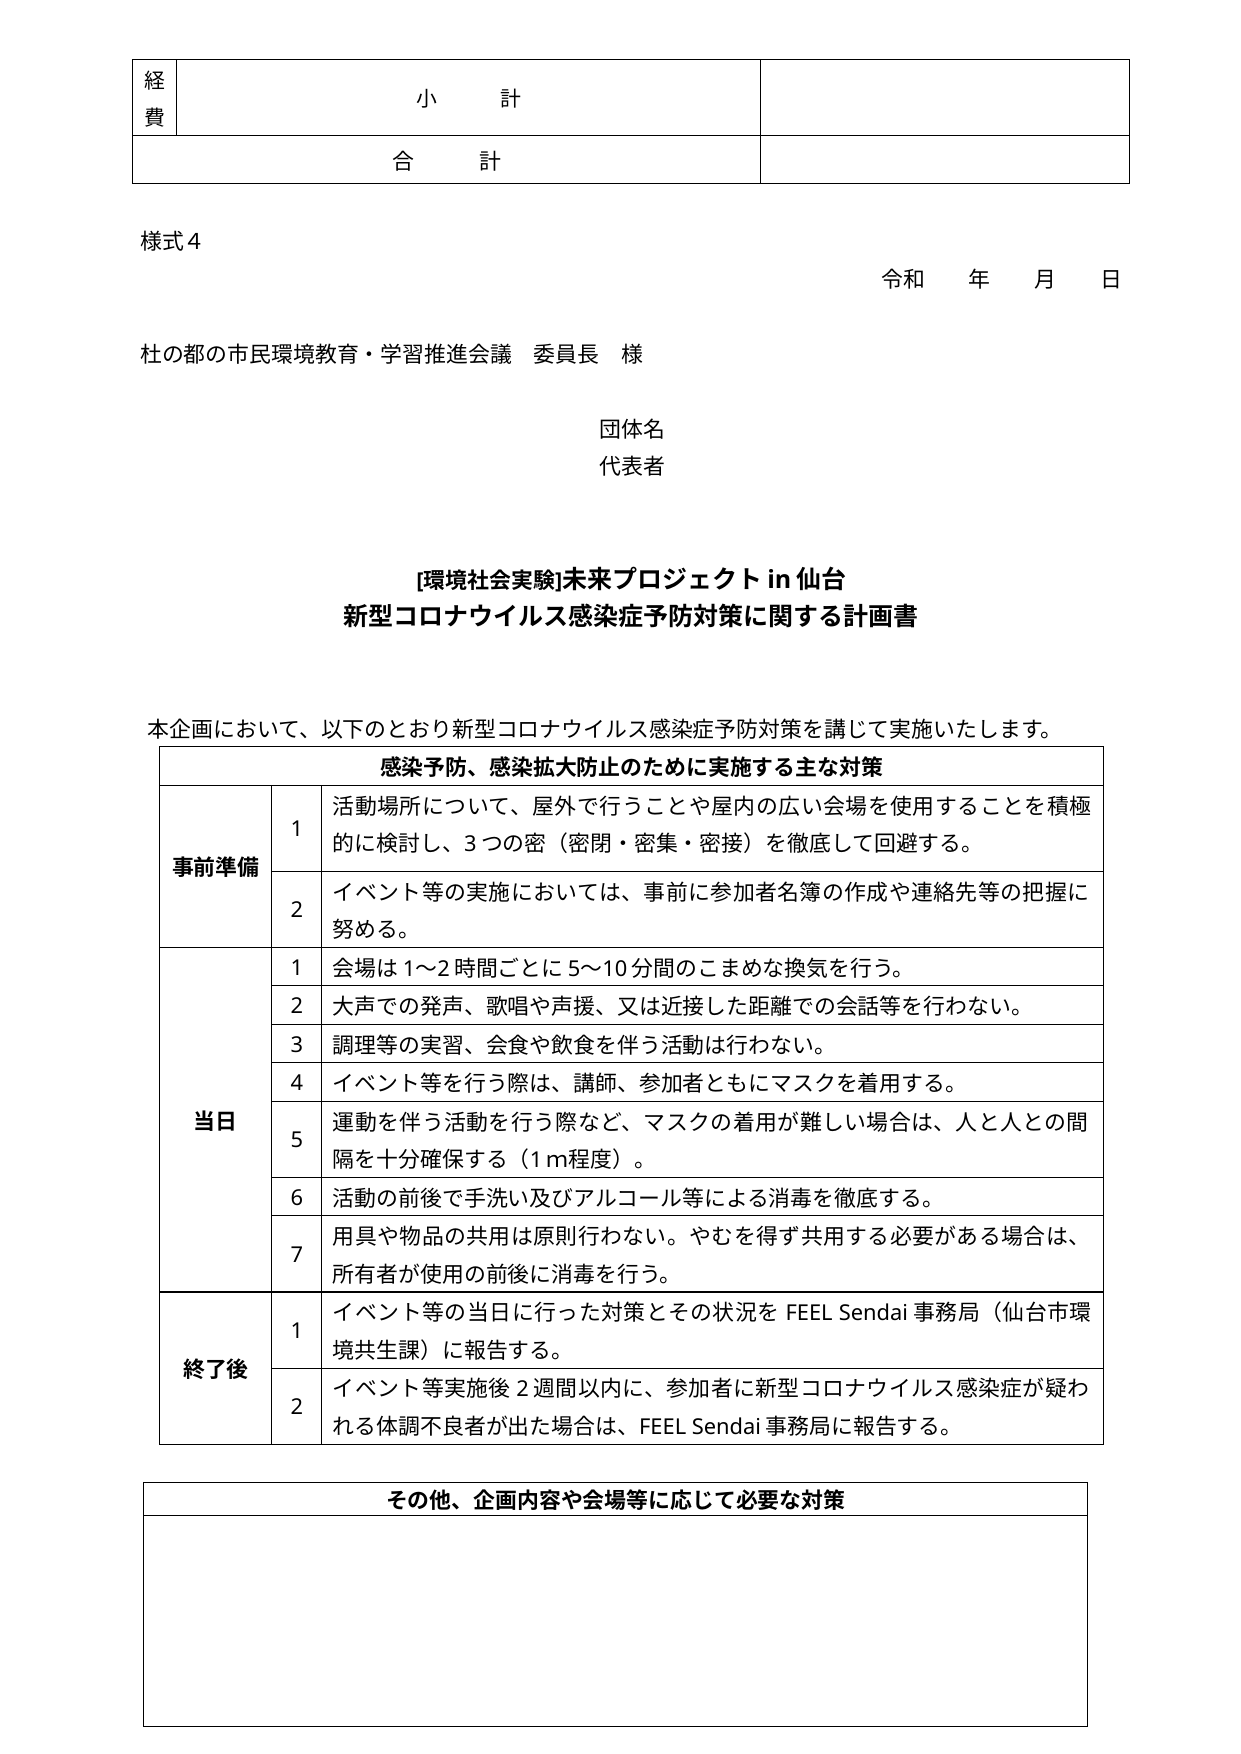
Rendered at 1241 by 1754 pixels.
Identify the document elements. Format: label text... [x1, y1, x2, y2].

table_cell 大声での発声、歌唱や声援、又は近接した距離での会話等を行わない。 [322, 986, 1103, 1024]
table_cell 7 [272, 1216, 321, 1291]
text 本企画において、以下のとおり新型コロナウイルス感染症予防対策を講じて実施いたします。 [148, 709, 1063, 746]
text 様式４ [118, 221, 1144, 259]
table_cell 小 計 [177, 60, 760, 135]
table_cell イベント等の当日に行った対策とその状況をFEEL Sendai事務局（仙台市環境共生課）に報告する。 [322, 1293, 1103, 1367]
table_cell 6 [272, 1178, 321, 1215]
text 団体名 [118, 409, 1144, 446]
table_cell 3 [272, 1025, 321, 1062]
table_cell 事前準備 [160, 786, 271, 947]
table_cell 終了後 [160, 1293, 271, 1443]
table_cell 2 [272, 986, 321, 1024]
table_cell 運動を伴う活動を行う際など、マスクの着用が難しい場合は、人と人との間隔を十分確保する（1ｍ程度）。 [322, 1102, 1103, 1177]
text 令和 年 月 日 [118, 259, 1122, 296]
table_cell [761, 136, 1129, 183]
table_cell イベント等の実施においては、事前に参加者名簿の作成や連絡先等の把握に努める。 [322, 872, 1103, 947]
table_cell 用具や物品の共用は原則行わない。やむを得ず共用する必要がある場合は、所有者が使用の前後に消毒を行う。 [322, 1216, 1103, 1291]
table_cell 5 [272, 1102, 321, 1177]
text 新型コロナウイルス感染症予防対策に関する計画書 [118, 596, 1144, 634]
table_cell 調理等の実習、会食や飲食を伴う活動は行わない。 [322, 1025, 1103, 1062]
text 杜の都の市民環境教育・学習推進会議 委員長 様 [118, 334, 1144, 371]
text 代表者 [118, 446, 1144, 484]
table_cell 活動場所について、屋外で行うことや屋内の広い会場を使用することを積極的に検討し、3つの密（密閉・密集・密接）を徹底して回避する。 [322, 786, 1103, 871]
table_cell 1 [272, 948, 321, 985]
table_header その他、企画内容や会場等に応じて必要な対策 [144, 1483, 1087, 1514]
table_cell 該 当 外 経 費 [133, 60, 176, 135]
table_cell 2 [272, 1369, 321, 1443]
table_cell 活動の前後で手洗い及びアルコール等による消毒を徹底する。 [322, 1178, 1103, 1215]
table_cell 1 [272, 786, 321, 871]
table_cell [144, 1516, 1087, 1726]
table_cell イベント等実施後2週間以内に、参加者に新型コロナウイルス感染症が疑われる体調不良者が出た場合は、FEEL Sendai事務局に報告する。 [322, 1369, 1103, 1443]
table_cell 合 計 [133, 136, 760, 183]
table_header 感染予防、感染拡大防止のために実施する主な対策 [160, 747, 1103, 785]
table_cell 2 [272, 872, 321, 947]
table_cell 1 [272, 1293, 321, 1367]
table_cell 当日 [160, 948, 271, 1291]
table_cell 会場は1～2時間ごとに5～10分間のこまめな換気を行う。 [322, 948, 1103, 985]
table_cell イベント等を行う際は、講師、参加者ともにマスクを着用する。 [322, 1063, 1103, 1101]
text [環境社会実験]未来プロジェクトin仙台 [118, 559, 1144, 596]
table_cell [761, 60, 1129, 135]
table_cell 4 [272, 1063, 321, 1101]
